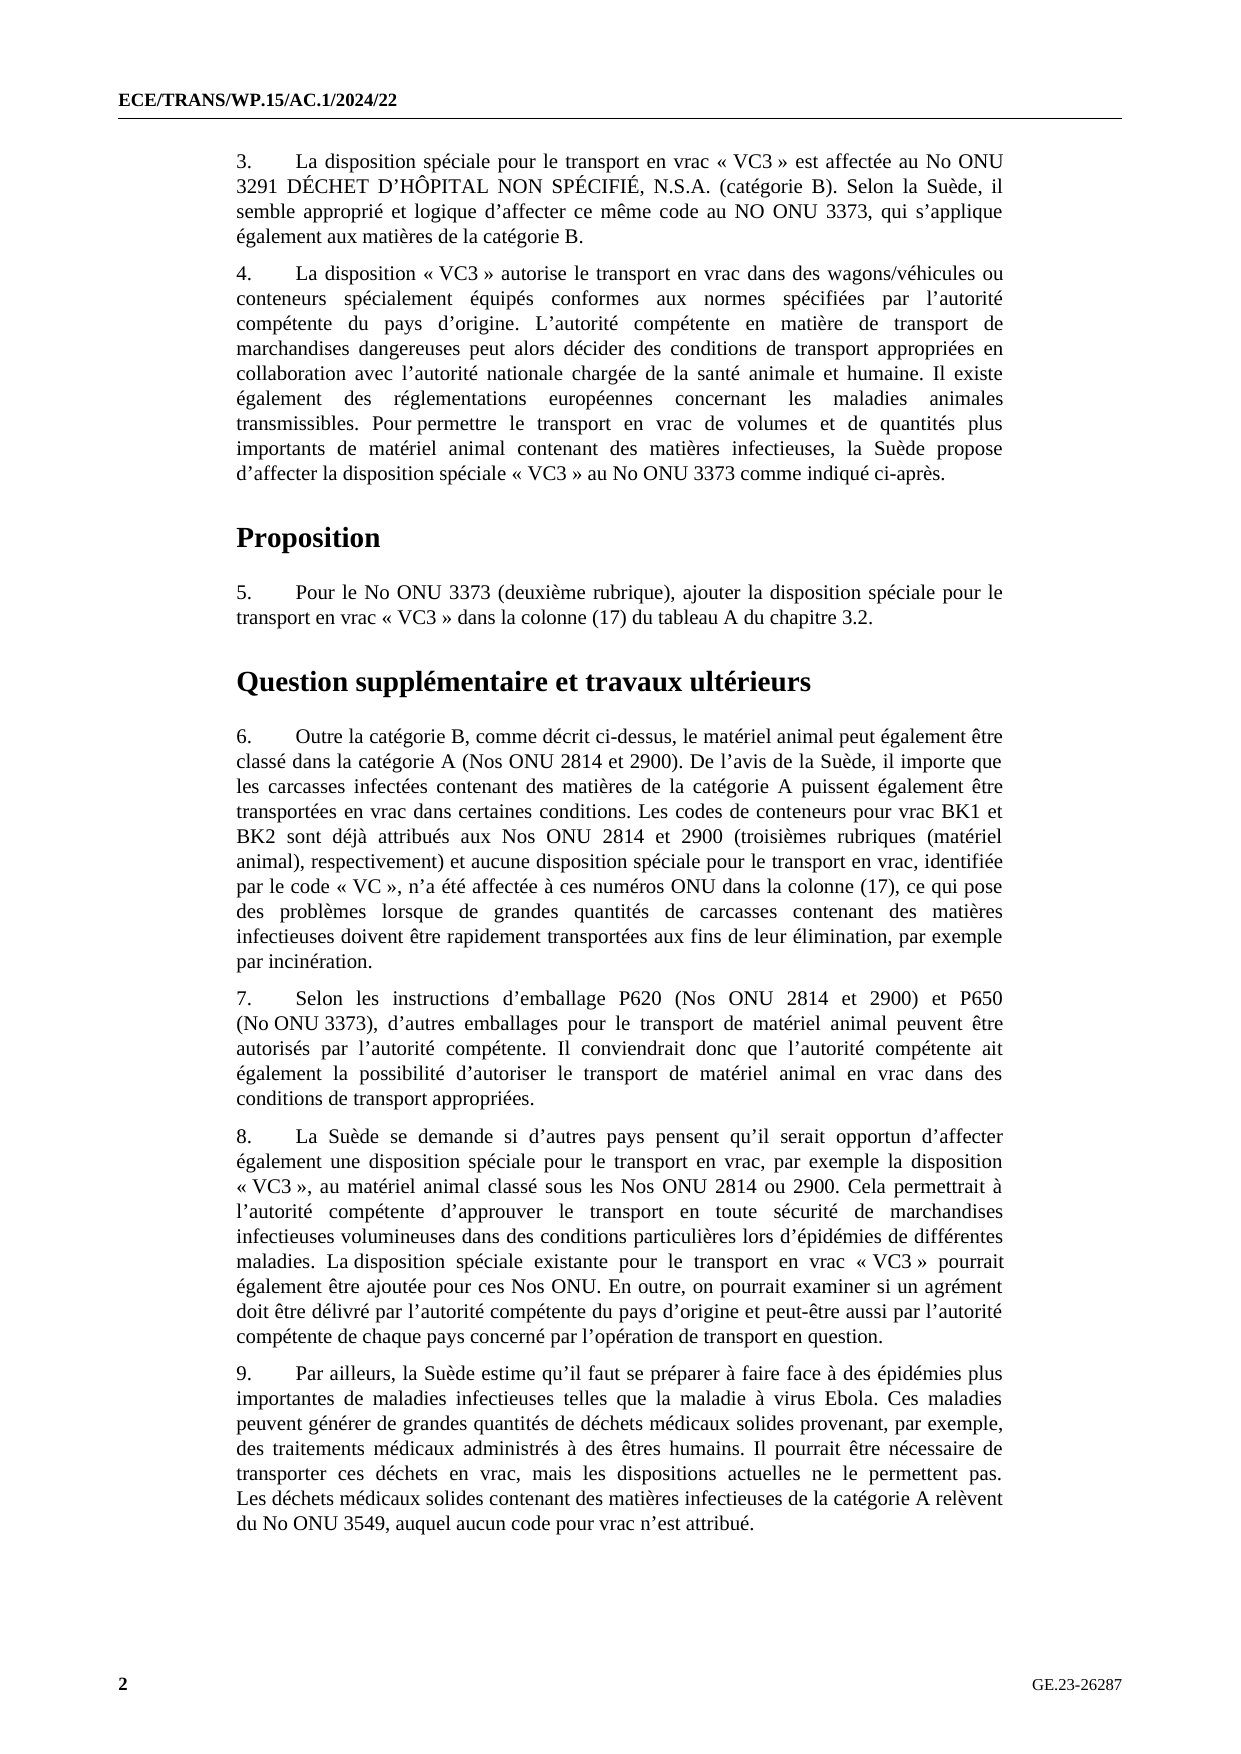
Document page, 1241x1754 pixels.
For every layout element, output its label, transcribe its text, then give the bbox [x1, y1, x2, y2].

text 7. Selon les instructions d’emballage P620 (Nos ONU 2814 et 2900) et P650 (No ONU 3373), d’autres emballages pour le transport de matériel animal peuvent être autorisés par l’autorité compétente. Il conviendrait donc que l’autorité compétente ait également la possibilité d’autoriser le transport de matériel animal en vrac dans des conditions de transport appropriées. [236, 985, 1004, 1110]
text 5. Pour le No ONU 3373 (deuxième rubrique), ajouter la disposition spéciale pour le transport en vrac « VC3 » dans la colonne (17) du tableau A du chapitre 3.2. [236, 579, 1004, 629]
text 3. La disposition spéciale pour le transport en vrac « VC3 » est affectée au No ONU 3291 DÉCHET D’HÔPITAL NON SPÉCIFIÉ, N.S.A. (catégorie B). Selon la Suède, il semble approprié et logique d’affecter ce même code au NO ONU 3373, qui s’applique également aux matières de la catégorie B. [236, 148, 1004, 248]
text Proposition [118, 523, 1004, 554]
text 9. Par ailleurs, la Suède estime qu’il faut se préparer à faire face à des épidémies plus importantes de maladies infectieuses telles que la maladie à virus Ebola. Ces maladies peuvent générer de grandes quantités de déchets médicaux solides provenant, par exemple, des traitements médicaux administrés à des êtres humains. Il pourrait être nécessaire de transporter ces déchets en vrac, mais les dispositions actuelles ne le permettent pas. Les déchets médicaux solides contenant des matières infectieuses de la catégorie A relèvent du No ONU 3549, auquel aucun code pour vrac n’est attribué. [236, 1360, 1004, 1535]
text 4. La disposition « VC3 » autorise le transport en vrac dans des wagons/véhicules ou conteneurs spécialement équipés conformes aux normes spécifiées par l’autorité compétente du pays d’origine. L’autorité compétente en matière de transport de marchandises dangereuses peut alors décider des conditions de transport appropriées en collaboration avec l’autorité nationale chargée de la santé animale et humaine. Il existe également des réglementations européennes concernant les maladies animales transmissibles. Pour permettre le transport en vrac de volumes et de quantités plus importants de matériel animal contenant des matières infectieuses, la Suède propose d’affecter la disposition spéciale « VC3 » au No ONU 3373 comme indiqué ci-après. [236, 260, 1004, 485]
text Question supplémentaire et travaux ultérieurs [118, 666, 1004, 698]
text 6. Outre la catégorie B, comme décrit ci-dessus, le matériel animal peut également être classé dans la catégorie A (Nos ONU 2814 et 2900). De l’avis de la Suède, il importe que les carcasses infectées contenant des matières de la catégorie A puissent également être transportées en vrac dans certaines conditions. Les codes de conteneurs pour vrac BK1 et BK2 sont déjà attribués aux Nos ONU 2814 et 2900 (troisièmes rubriques (matériel animal), respectivement) et aucune disposition spéciale pour le transport en vrac, identifiée par le code « VC », n’a été affectée à ces numéros ONU dans la colonne (17), ce qui pose des problèmes lorsque de grandes quantités de carcasses contenant des matières infectieuses doivent être rapidement transportées aux fins de leur élimination, par exemple par incinération. [236, 723, 1004, 973]
text 8. La Suède se demande si d’autres pays pensent qu’il serait opportun d’affecter également une disposition spéciale pour le transport en vrac, par exemple la disposition « VC3 », au matériel animal classé sous les Nos ONU 2814 ou 2900. Cela permettrait à l’autorité compétente d’approuver le transport en toute sécurité de marchandises infectieuses volumineuses dans des conditions particulières lors d’épidémies de différentes maladies. La disposition spéciale existante pour le transport en vrac « VC3 » pourrait également être ajoutée pour ces Nos ONU. En outre, on pourrait examiner si un agrément doit être délivré par l’autorité compétente du pays d’origine et peut-être aussi par l’autorité compétente de chaque pays concerné par l’opération de transport en question. [236, 1123, 1004, 1348]
